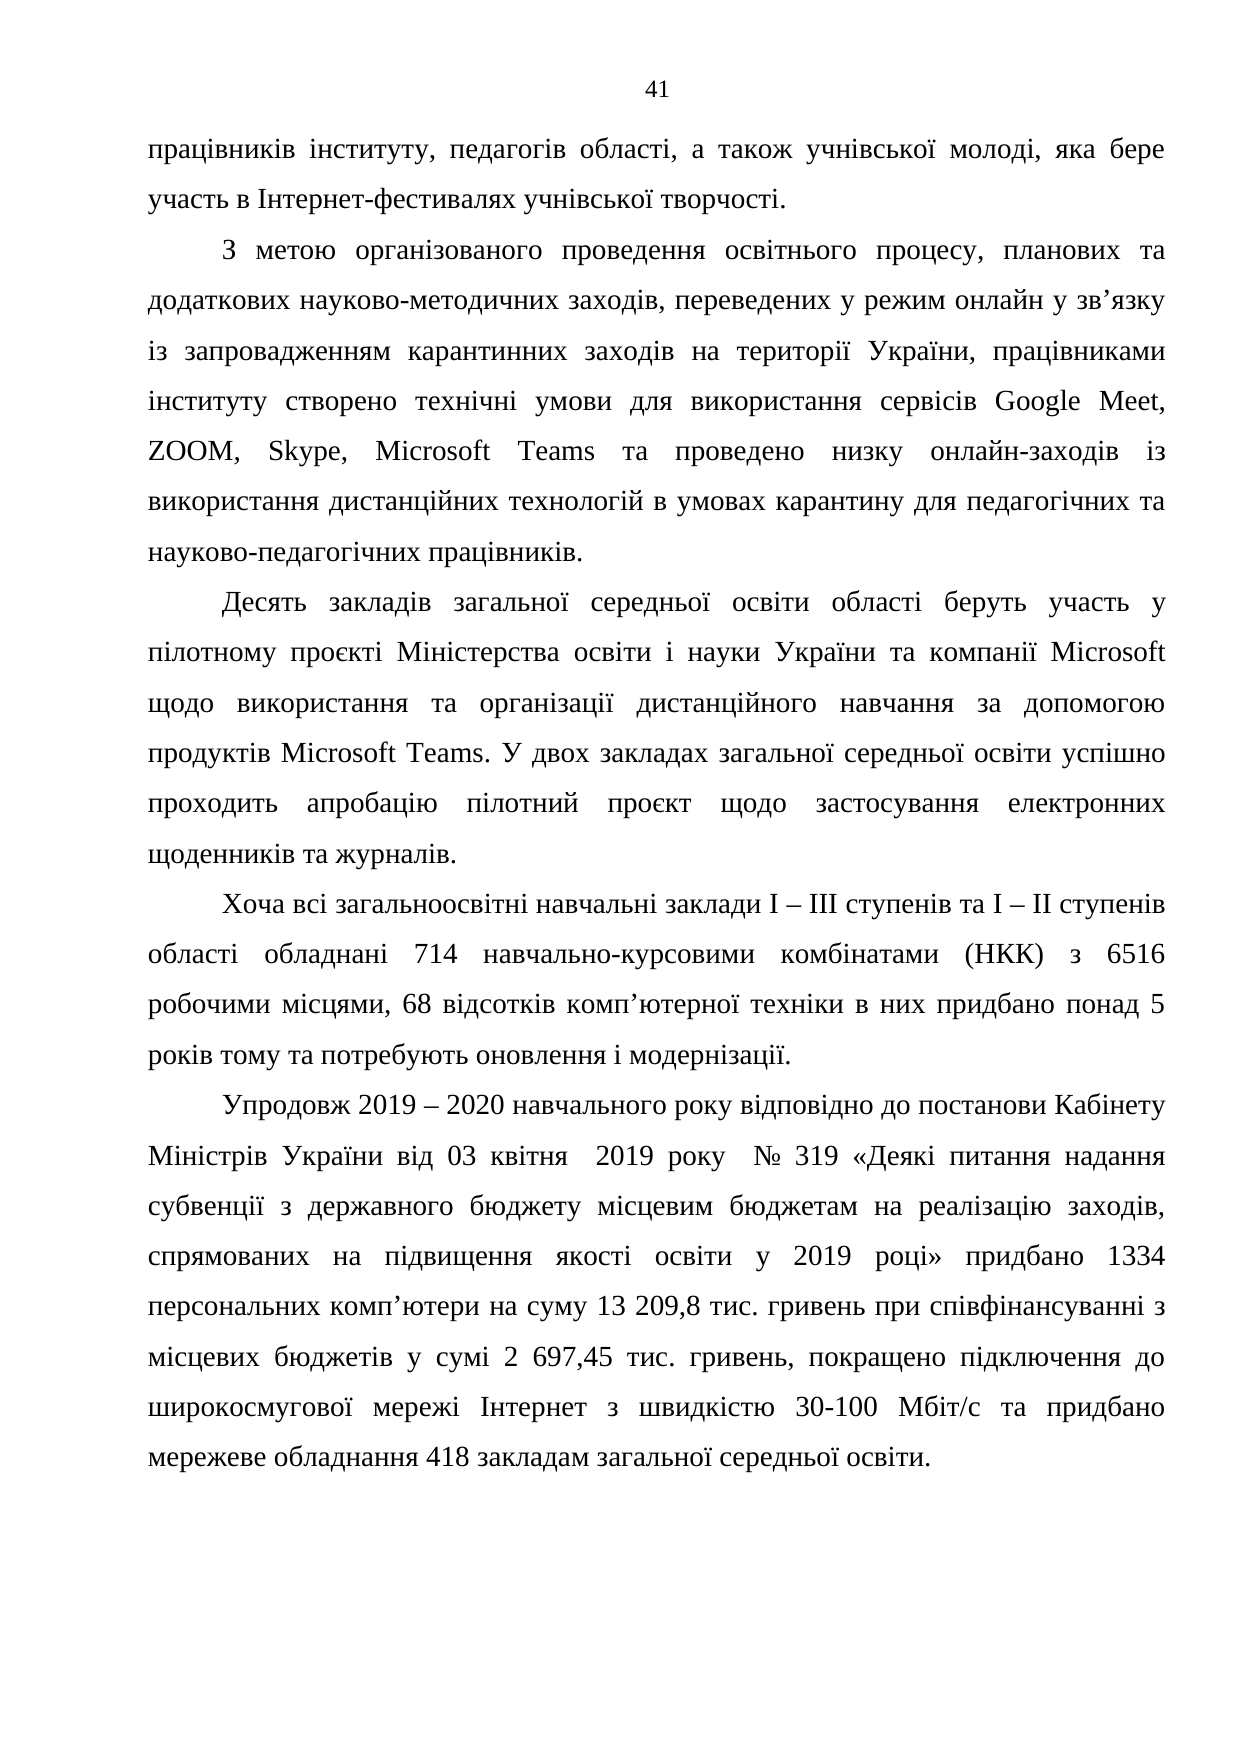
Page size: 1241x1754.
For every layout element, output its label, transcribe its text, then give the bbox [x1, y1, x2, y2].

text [148, 131, 1167, 215]
text Хоча всі загальноосвітні навчальні заклади І – ІІІ ступенів та І – ІІ ступенів області обладнані 714 навчально-курсовими комбінатами (НКК) з 6516 робочими місцями, 68 відсотків комп’ютерної техніки в них придбано понад 5 років тому та потребують оновлення і модернізації. [148, 886, 1167, 1071]
text Десять закладів загальної середньої освіти області беруть участь у пілотному проєкті Міністерства освіти і науки України та компанії Microsoft щодо використання та організації дистанційного навчання за допомогою продуктів Microsoft Teams. У двох закладах загальної середньої освіти успішно проходить апробацію пілотний проєкт щодо застосування електронних щоденників та журналів. [148, 584, 1167, 869]
text З метою організованого проведення освітнього процесу, планових та додаткових науково-методичних заходів, переведених у режим онлайн у зв’язку із запровадженням карантинних заходів на території України, працівниками інституту створено технічні умови для використання сервісів Google Meet, ZOOM, Skype, Microsoft Teams та проведено низку онлайн-заходів із використання дистанційних технологій в умовах карантину для педагогічних та науково-педагогічних працівників. [148, 232, 1167, 567]
text Упродовж 2019 – 2020 навчального року відповідно до постанови Кабінету Міністрів України від 03 квітня 2019 року № 319 «Деякі питання надання субвенції з державного бюджету місцевим бюджетам на реалізацію заходів, спрямованих на підвищення якості освіти у 2019 році» придбано 1334 персональних комп’ютери на суму 13 209,8 тис. гривень при співфінансуванні з місцевих бюджетів у сумі 2 697,45 тис. гривень, покращено підключення до широкосмугової мережі Інтернет з швидкістю 30-100 Мбіт/с та придбано мережеве обладнання 418 закладам загальної середньої освіти. [148, 1087, 1167, 1473]
